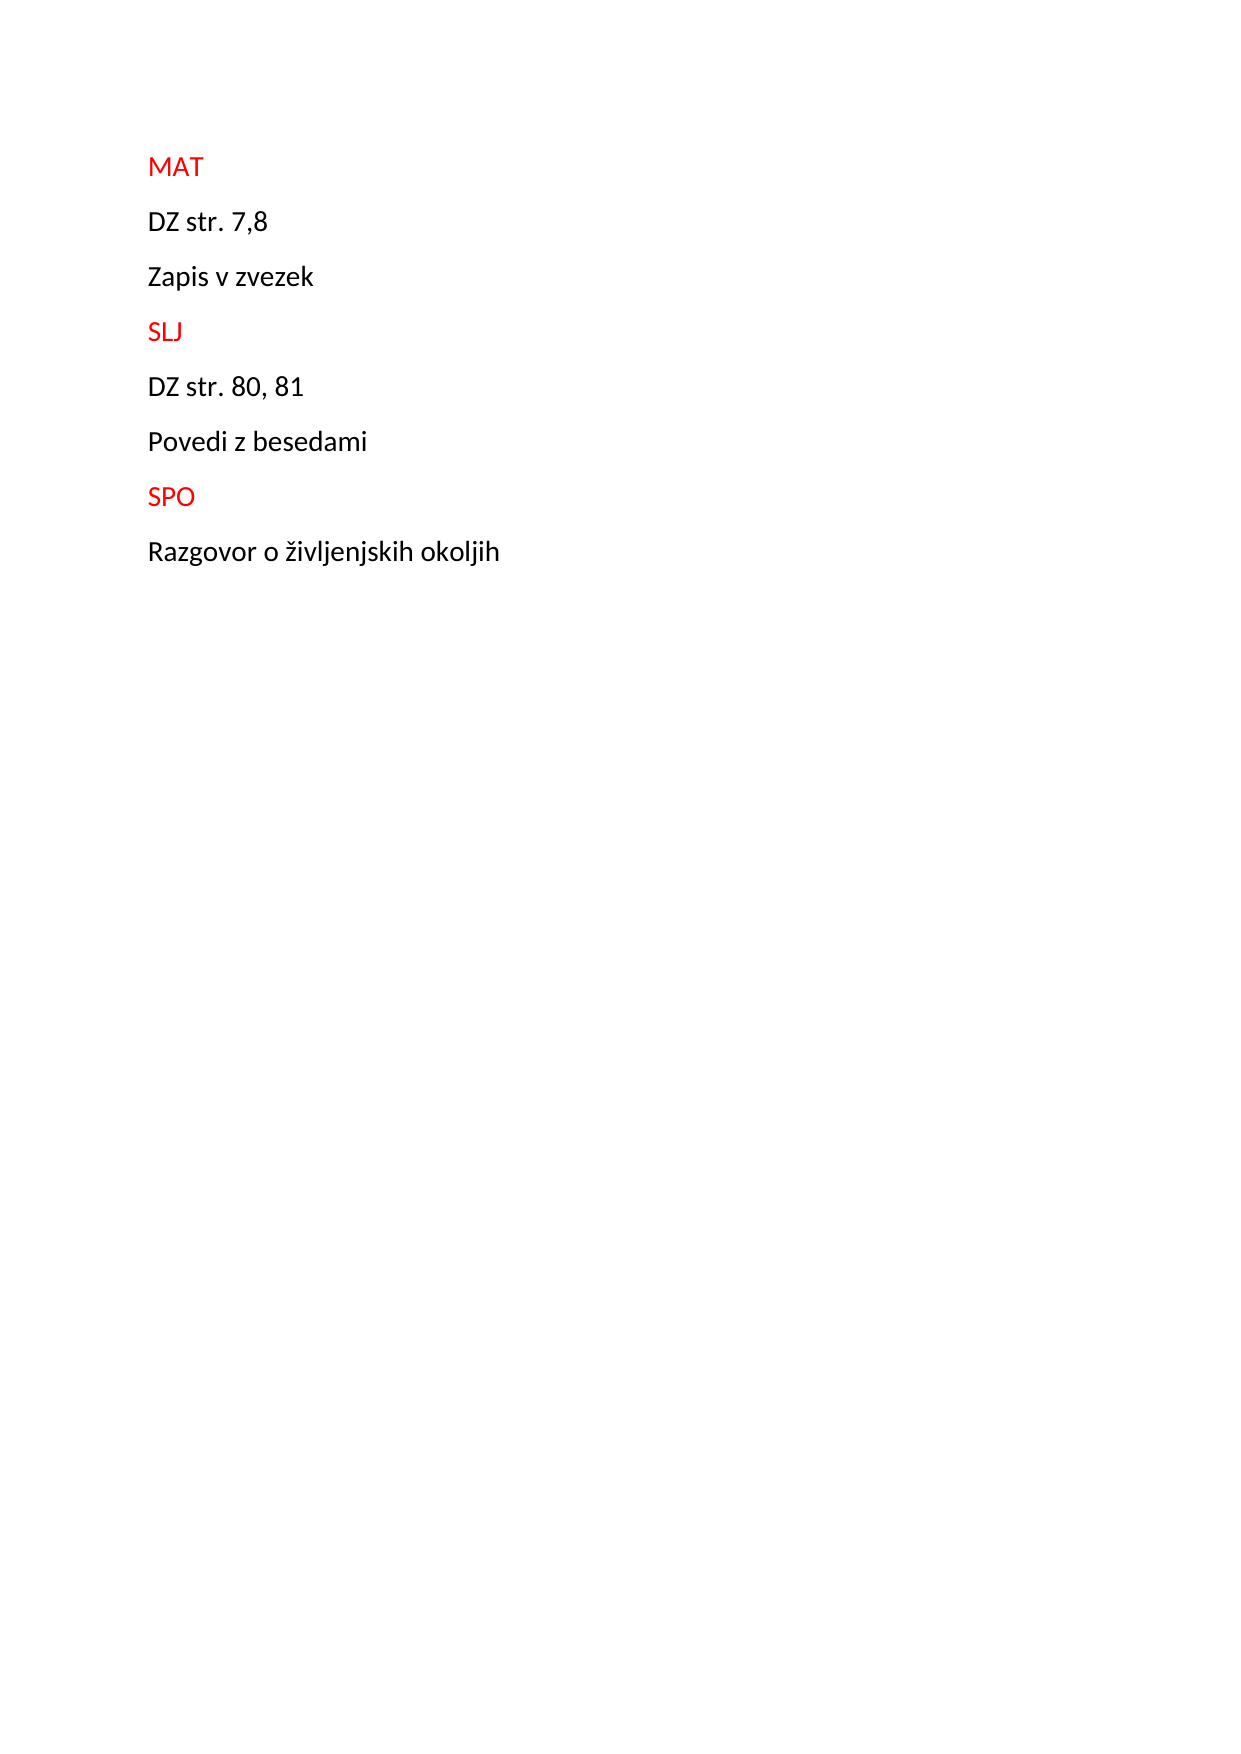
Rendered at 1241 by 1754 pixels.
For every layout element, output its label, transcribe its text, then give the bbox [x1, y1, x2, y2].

text Razgovor o življenjskih okoljih [148, 533, 1093, 569]
text SPO [148, 478, 1093, 514]
text SLJ [148, 313, 1093, 348]
text Zapis v zvezek [148, 258, 1093, 293]
text MAT [148, 148, 1093, 183]
text DZ str. 7,8 [148, 203, 1093, 238]
text Povedi z besedami [148, 423, 1093, 459]
text DZ str. 80, 81 [148, 368, 1093, 404]
